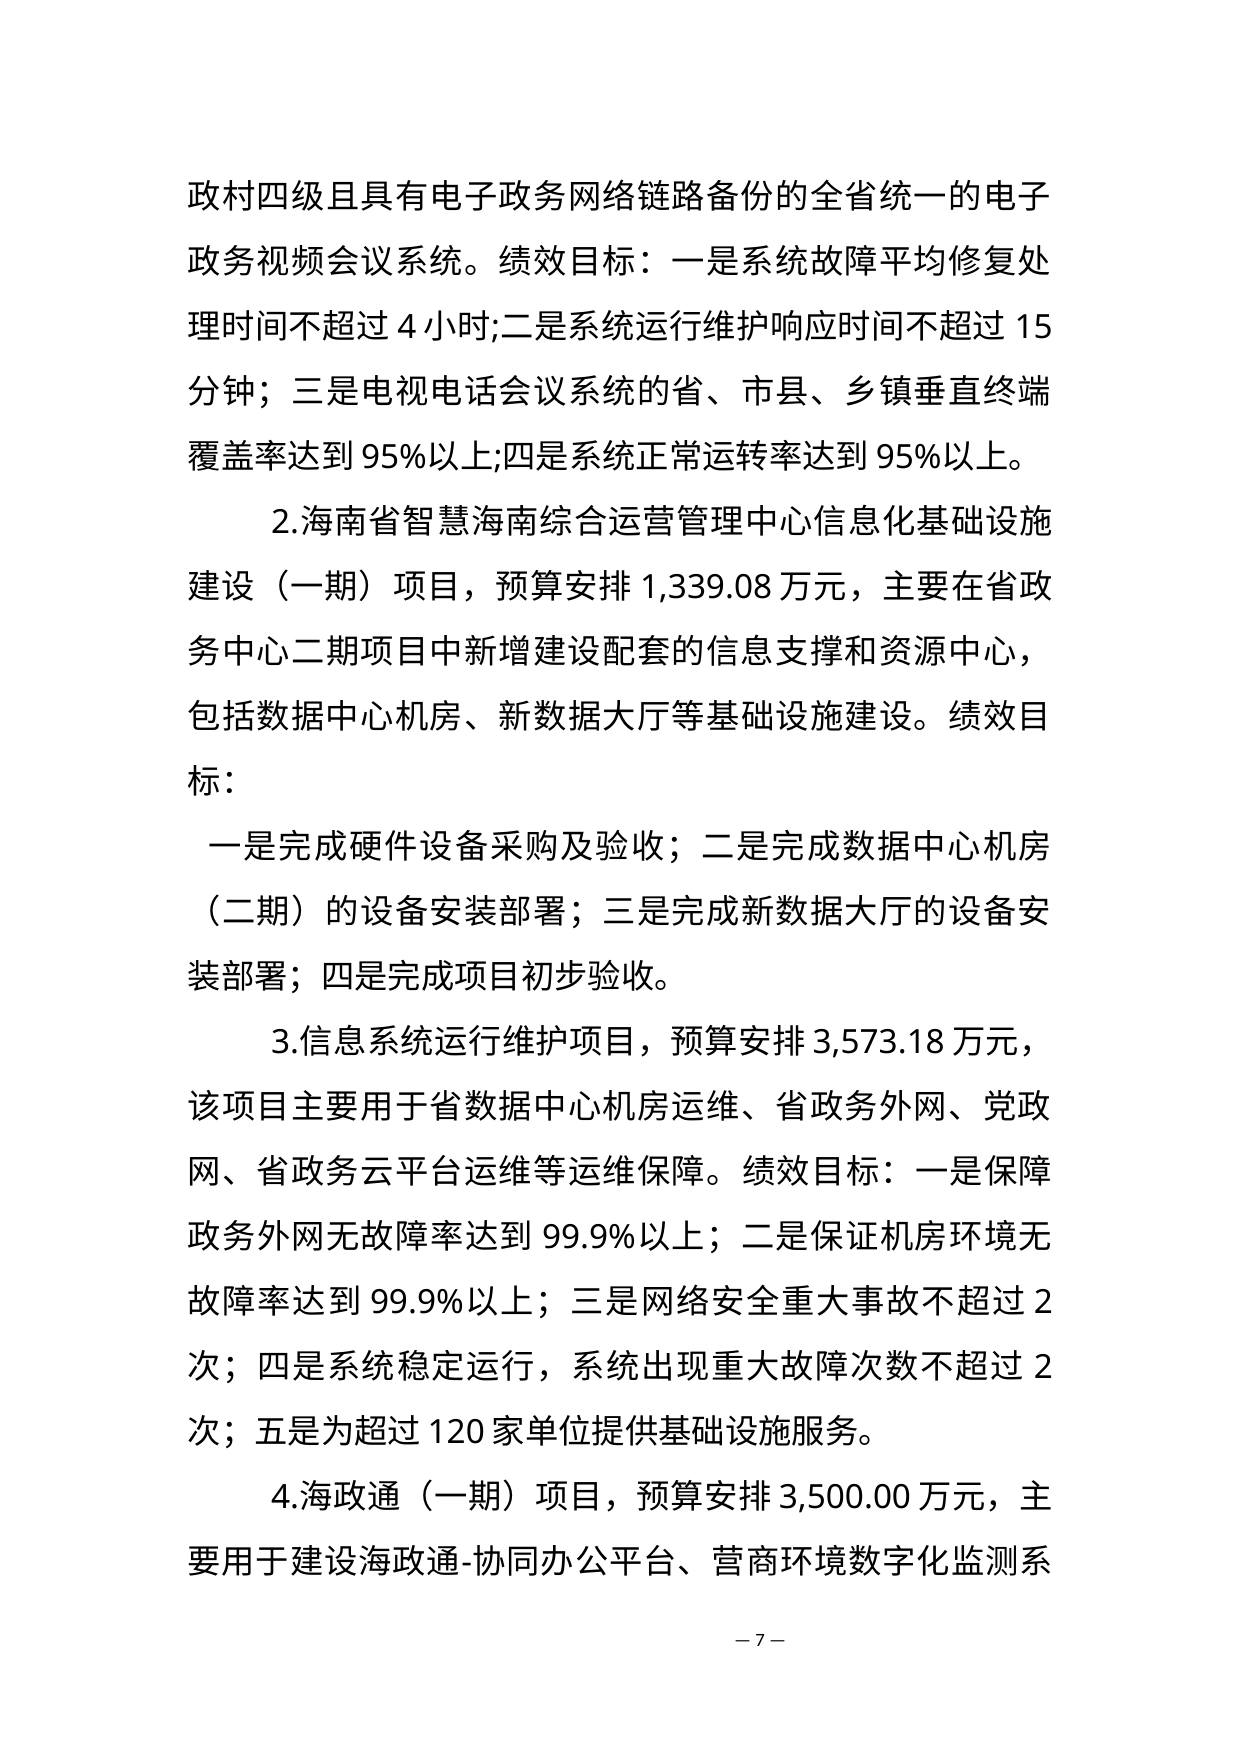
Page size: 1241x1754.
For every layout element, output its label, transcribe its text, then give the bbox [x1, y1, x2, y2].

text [187, 162, 1053, 487]
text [187, 1462, 1053, 1592]
text 一是完成硬件设备采购及验收；二是完成数据中心机房（二期）的设备安装部署；三是完成新数据大厅的设备安装部署；四是完成项目初步验收。 [187, 812, 1053, 1007]
text 3.信息系统运行维护项目，预算安排3,573.18万元，该项目主要用于省数据中心机房运维、省政务外网、党政网、省政务云平台运维等运维保障。绩效目标：一是保障政务外网无故障率达到99.9%以上；二是保证机房环境无故障率达到99.9%以上；三是网络安全重大事故不超过2次；四是系统稳定运行，系统出现重大故障次数不超过2次；五是为超过120家单位提供基础设施服务。 [187, 1007, 1053, 1462]
text 2.海南省智慧海南综合运营管理中心信息化基础设施建设（一期）项目，预算安排1,339.08万元，主要在省政务中心二期项目中新增建设配套的信息支撑和资源中心，包括数据中心机房、新数据大厅等基础设施建设。绩效目标： [187, 487, 1053, 812]
